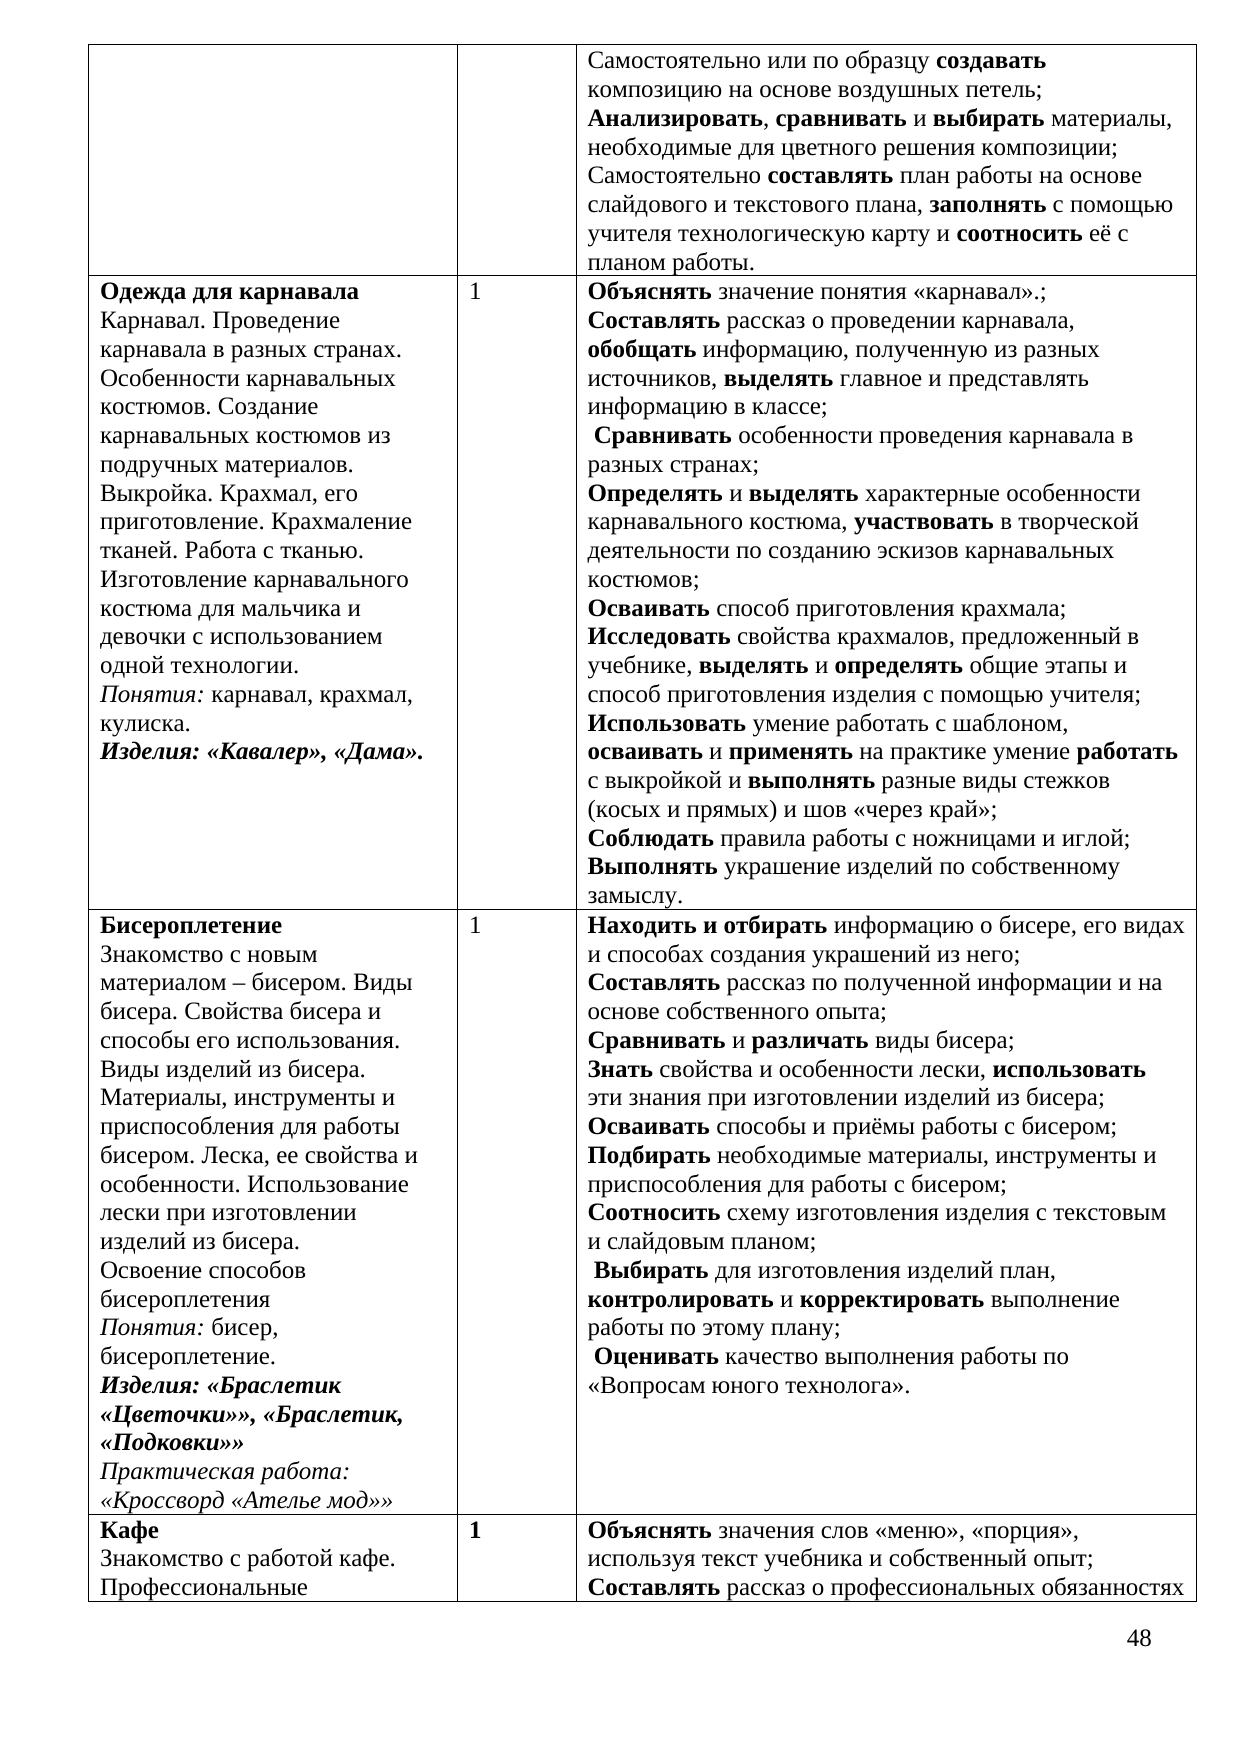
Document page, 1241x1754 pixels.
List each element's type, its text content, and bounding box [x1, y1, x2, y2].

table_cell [89, 1515, 457, 1601]
table_cell 1 [458, 910, 576, 1514]
table_cell Находить и отбирать информацию о бисере, его видах и способах создания украшений из него; Составлять рассказ по полученной информации и на основе собственного опыта; Сравнивать и различать виды бисера; Знать свойства и особенности лески, использовать эти знания при изготовлении изделий из бисера; Осваивать способы и приёмы работы с бисером; Подбирать необходимые материалы, инструменты и приспособления для работы с бисером; Соотносить схему изготовления изделия с текстовым и слайдовым планом; Выбирать для изготовления изделий план, контролировать и корректировать выполнение работы по этому плану; Оценивать качество выполнения работы по «Вопросам юного технолога». [577, 910, 1196, 1514]
table_cell 1 [458, 45, 576, 275]
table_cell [89, 45, 457, 275]
table_cell Одежда для карнавала Карнавал. Проведение карнавала в разных странах. Особенности карнавальных костюмов. Создание карнавальных костюмов из подручных материалов. Выкройка. Крахмал, его приготовление. Крахмаление тканей. Работа с тканью. Изготовление карнавального костюма для мальчика и девочки с использованием одной технологии. Понятия: карнавал, крахмал, кулиска. Изделия: «Кавалер», «Дама». [89, 276, 457, 909]
table_cell Объяснять значение понятия «карнавал».; Составлять рассказ о проведении карнавала, обобщать информацию, полученную из разных источников, выделять главное и представлять информацию в классе; Сравнивать особенности проведения карнавала в разных странах; Определять и выделять характерные особенности карнавального костюма, участвовать в творческой деятельности по созданию эскизов карнавальных костюмов; Осваивать способ приготовления крахмала; Исследовать свойства крахмалов, предложенный в учебнике, выделять и определять общие этапы и способ приготовления изделия с помощью учителя; Использовать умение работать с шаблоном, осваивать и применять на практике умение работать с выкройкой и выполнять разные виды стежков (косых и прямых) и шов «через край»; Соблюдать правила работы с ножницами и иглой; Выполнять украшение изделий по собственному замыслу. [577, 276, 1196, 909]
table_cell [577, 1515, 1196, 1601]
table_cell 1 [458, 276, 576, 909]
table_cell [577, 45, 1196, 275]
table_cell Бисероплетение Знакомство с новым материалом – бисером. Виды бисера. Свойства бисера и способы его использования. Виды изделий из бисера. Материалы, инструменты и приспособления для работы бисером. Леска, ее свойства и особенности. Использование лески при изготовлении изделий из бисера. Освоение способов бисероплетения Понятия: бисер, бисероплетение. Изделия: «Браслетик «Цветочки»», «Браслетик, «Подковки»» Практическая работа: «Кроссворд «Ателье мод»» [89, 910, 457, 1514]
table_cell 1 [458, 1515, 576, 1601]
